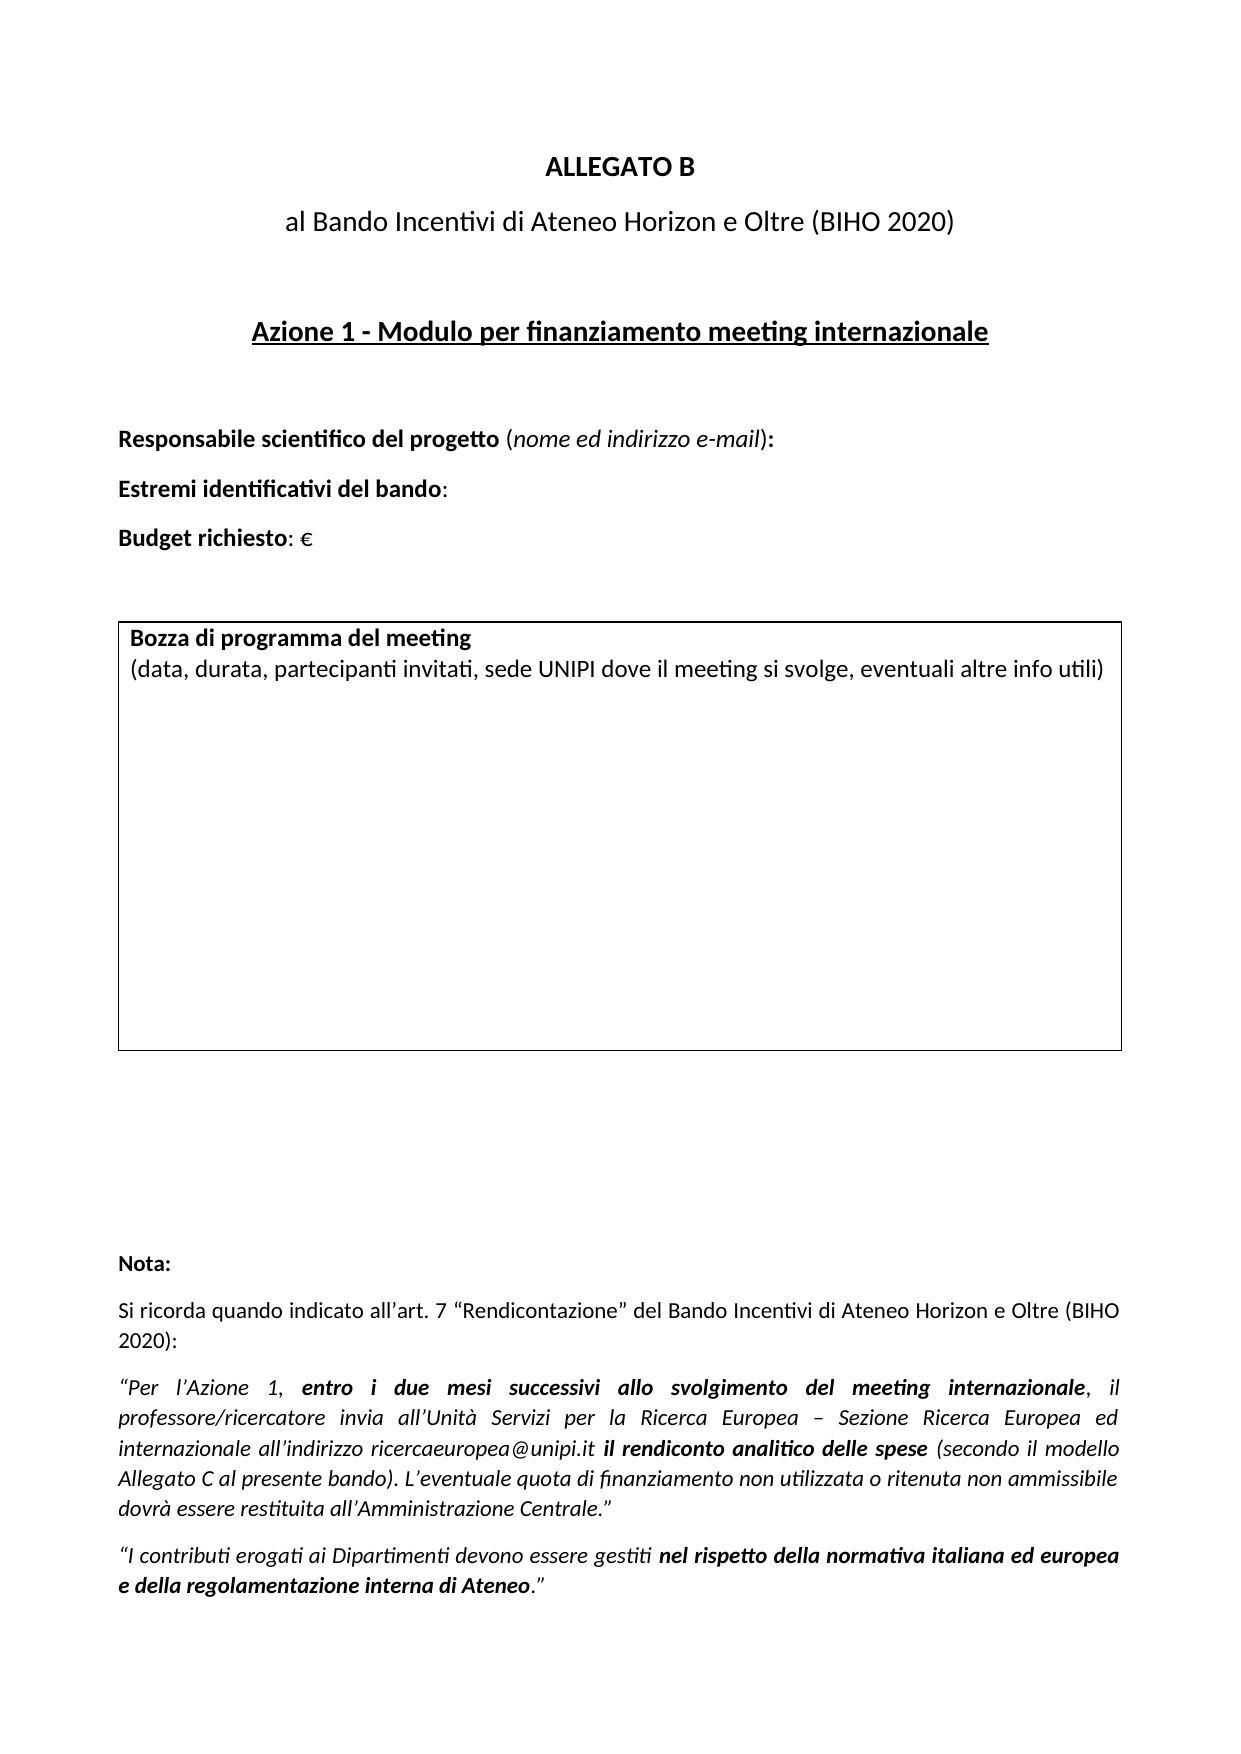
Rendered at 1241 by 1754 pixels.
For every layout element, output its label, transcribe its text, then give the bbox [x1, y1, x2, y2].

text Responsabile scientifico del progetto (nome ed indirizzo e-mail): [118, 423, 1122, 454]
text Azione 1 - Modulo per finanziamento meeting internazionale [118, 313, 1122, 348]
text “I contributi erogati ai Dipartimenti devono essere gestiti nel rispetto della normativa italiana ed europea e della regolamentazione interna di Ateneo.” [118, 1541, 1122, 1599]
text al Bando Incentivi di Ateneo Horizon e Oltre (BIHO 2020) [118, 203, 1122, 238]
text Budget richiesto: € [118, 522, 1122, 553]
text Estremi identificativi del bando: [118, 473, 1122, 503]
text Si ricorda quando indicato all’art. 7 “Rendicontazione” del Bando Incentivi di Ateneo Horizon e Oltre (BIHO 2020): [118, 1296, 1122, 1354]
table_header Bozza di programma del meeting (data, durata, partecipanti invitati, sede UNIPI dove il meeting si svolge, eventuali altre info utili) [119, 623, 1121, 1050]
text Nota: [118, 1249, 1122, 1277]
text ALLEGATO B [118, 148, 1122, 183]
text “Per l’Azione 1, entro i due mesi successivi allo svolgimento del meeting internazionale, il professore/ricercatore invia all’Unità Servizi per la Ricerca Europea – Sezione Ricerca Europea ed internazionale all’indirizzo ricercaeuropea@unipi.it il rendiconto analitico delle spese (secondo il modello Allegato C al presente bando). L’eventuale quota di finanziamento non utilizzata o ritenuta non ammissibile dovrà essere restituita all’Amministrazione Centrale.” [118, 1373, 1122, 1522]
